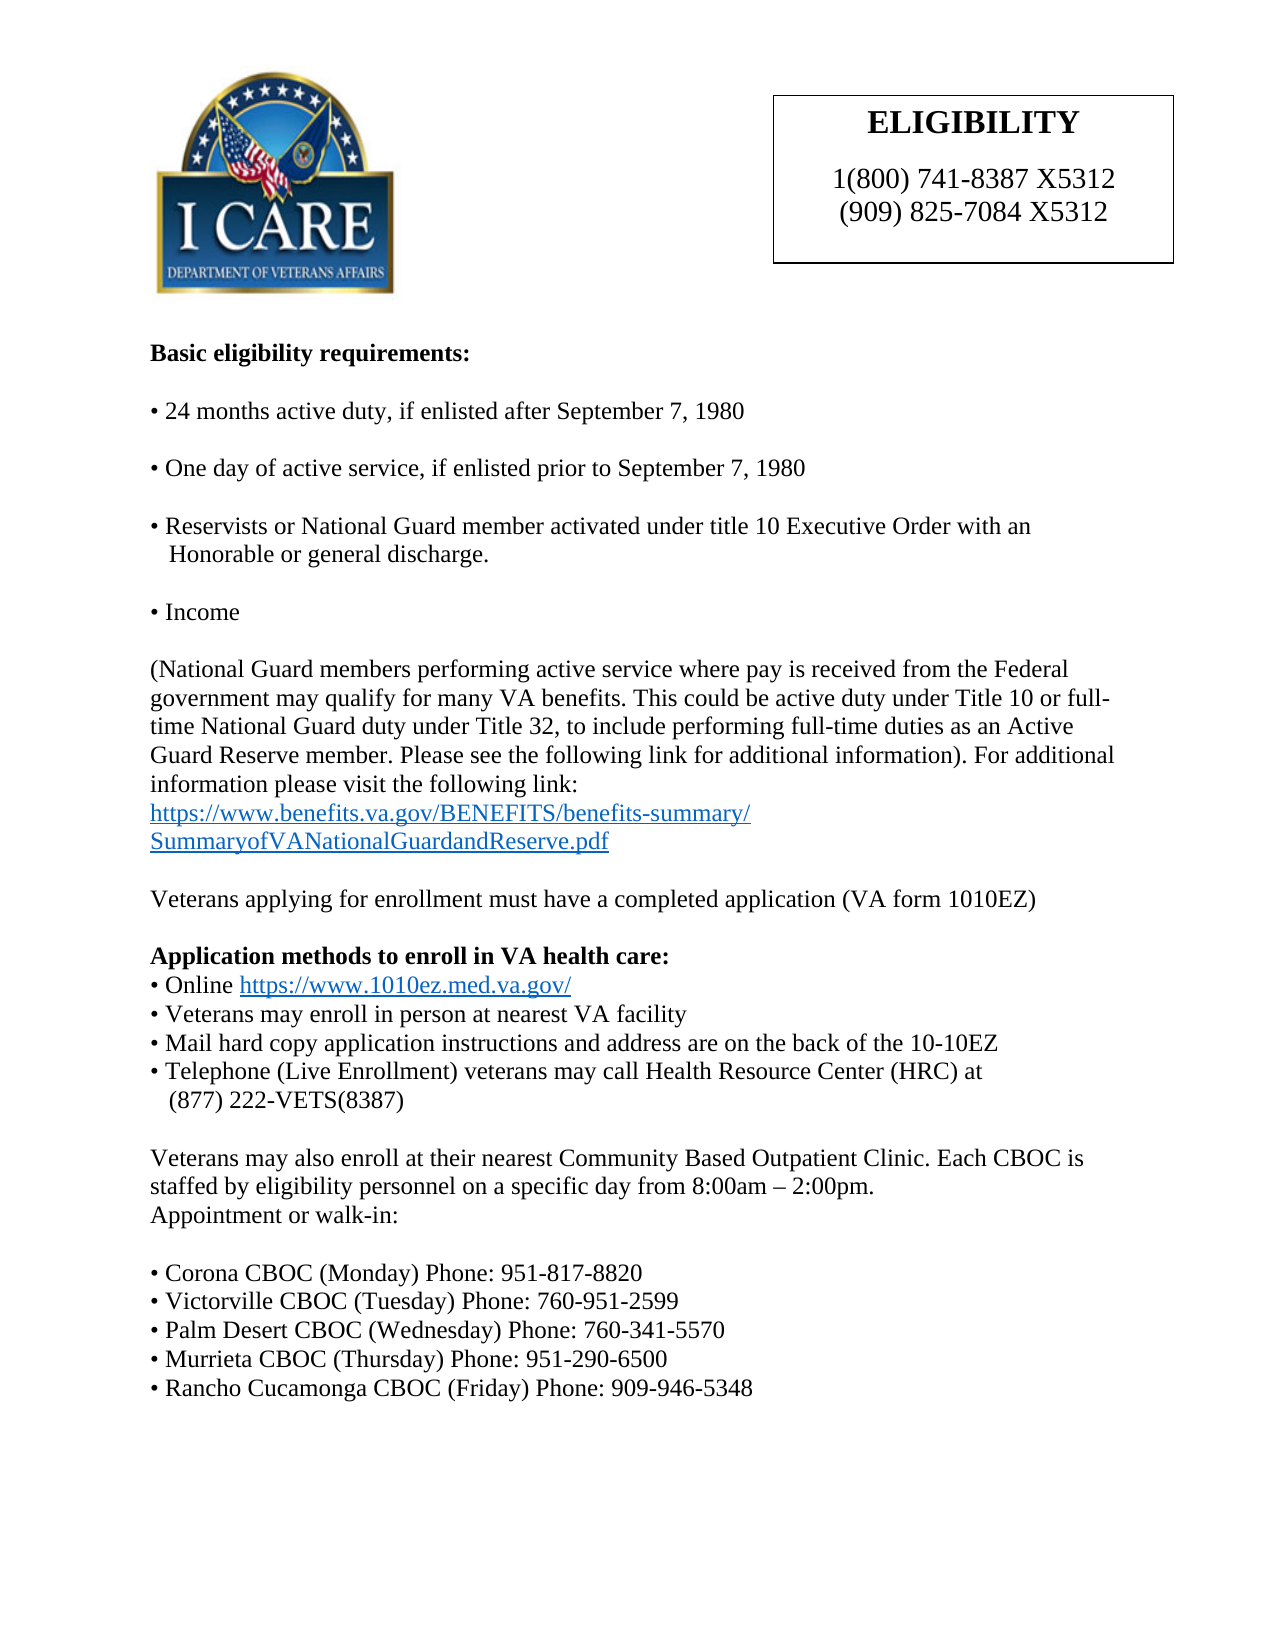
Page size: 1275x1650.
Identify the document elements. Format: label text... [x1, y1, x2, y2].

text • Income [150, 597, 1125, 626]
picture [150, 65, 402, 300]
text • Veterans may enroll in person at nearest VA facility [150, 999, 1125, 1028]
text (National Guard members performing active service where pay is received from the Federal government may qualify for many VA benefits. This could be active duty under Title 10 or full-time National Guard duty under Title 32, to include performing full-time duties as an Active Guard Reserve member. Please see the following link for additional information). For additional information please visit the following link: [150, 654, 1125, 798]
text • Rancho Cucamonga CBOC (Friday) Phone: 909-946-5348 [150, 1373, 1125, 1401]
text • Reservists or National Guard member activated under title 10 Executive Order with an [150, 511, 1125, 539]
text (877) 222-VETS(8387) [150, 1085, 1125, 1114]
text • One day of active service, if enlisted prior to September 7, 1980 [150, 453, 1125, 482]
text • Palm Desert CBOC (Wednesday) Phone: 760-341-5570 [150, 1315, 1125, 1344]
text • Mail hard copy application instructions and address are on the back of the 10-10EZ [150, 1028, 1125, 1056]
text • Murrieta CBOC (Thursday) Phone: 951-290-6500 [150, 1344, 1125, 1373]
text Veterans may also enroll at their nearest Community Based Outpatient Clinic. Each CBOC is staffed by eligibility personnel on a specific day from 8:00am – 2:00pm. [150, 1143, 1125, 1200]
text https://www.benefits.va.gov/BENEFITS/benefits-summary/SummaryofVANationalGuardandReserve.pdf [150, 798, 1125, 855]
text • Telephone (Live Enrollment) veterans may call Health Resource Center (HRC) at [150, 1056, 1125, 1085]
text Basic eligibility requirements: [150, 338, 1125, 367]
text Appointment or walk-in: [150, 1200, 1125, 1229]
text • Victorville CBOC (Tuesday) Phone: 760-951-2599 [150, 1286, 1125, 1315]
text • Online https://www.1010ez.med.va.gov/ [150, 970, 1125, 999]
text Application methods to enroll in VA health care: [150, 941, 1125, 970]
text • Corona CBOC (Monday) Phone: 951-817-8820 [150, 1258, 1125, 1286]
text Honorable or general discharge. [150, 539, 1125, 568]
text Veterans applying for enrollment must have a completed application (VA form 1010EZ) [150, 884, 1125, 913]
text • 24 months active duty, if enlisted after September 7, 1980 [150, 396, 1125, 424]
